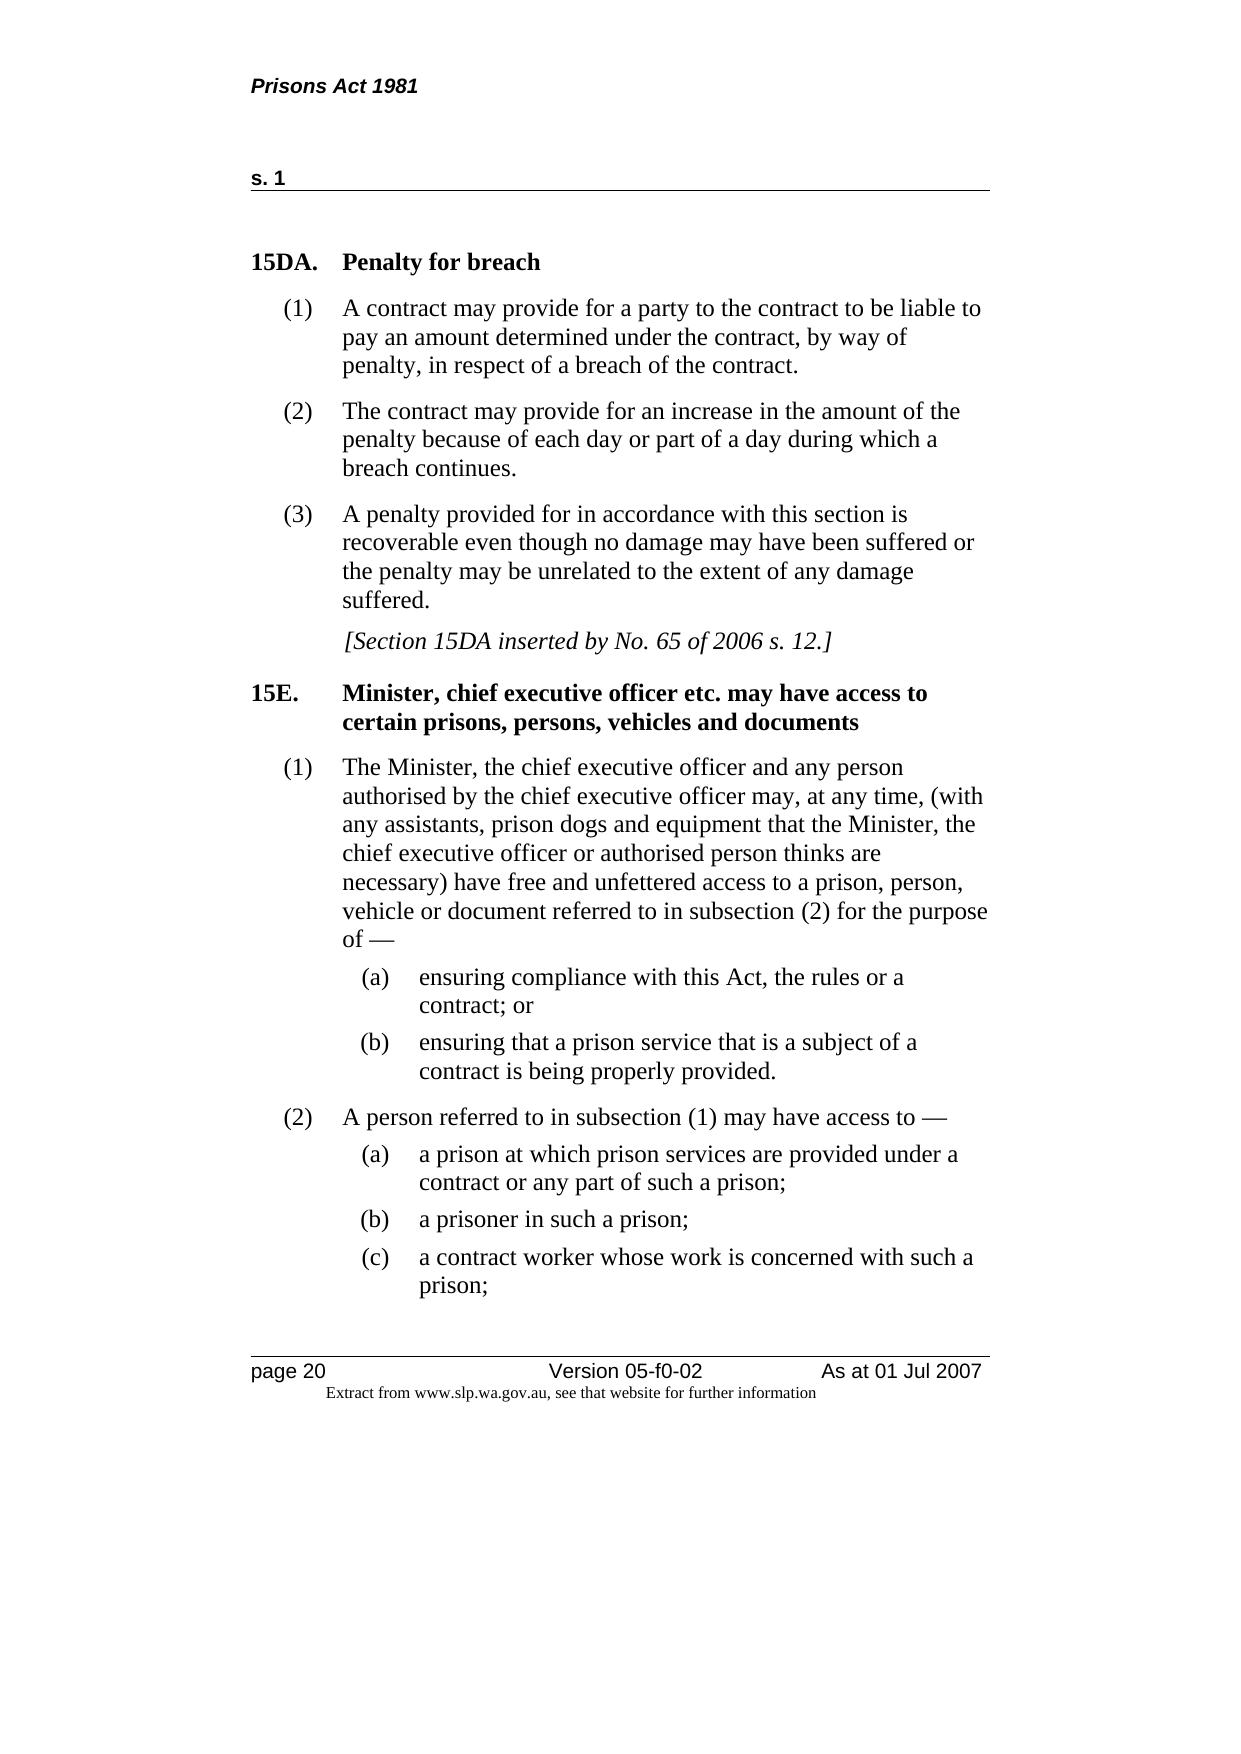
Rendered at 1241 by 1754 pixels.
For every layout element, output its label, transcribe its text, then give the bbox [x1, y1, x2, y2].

text (b) ensuring that a prison service that is a subject of a contract is being properly provided. [251, 1027, 990, 1085]
text [Section 15DA inserted by No. 65 of 2006 s. 12.] [251, 626, 990, 655]
subtitle 15DA. Penalty for breach [251, 247, 990, 276]
text (2) A person referred to in subsection (1) may have access to — [251, 1102, 990, 1130]
text (c) a contract worker whose work is concerned with such a prison; [251, 1242, 990, 1299]
text (a) ensuring compliance with this Act, the rules or a contract; or [251, 962, 990, 1019]
text (1) A contract may provide for a party to the contract to be liable to pay an amount determined under the contract, by way of penalty, in respect of a breach of the contract. [251, 293, 990, 379]
text (2) The contract may provide for an increase in the amount of the penalty because of each day or part of a day during which a breach continues. [251, 396, 990, 482]
subtitle 15E. Minister, chief executive officer etc. may have access to certain prisons, persons, vehicles and documents [251, 678, 990, 735]
text (a) a prison at which prison services are provided under a contract or any part of such a prison; [251, 1139, 990, 1196]
text (b) a prisoner in such a prison; [251, 1204, 990, 1233]
text (3) A penalty provided for in accordance with this section is recoverable even though no damage may have been suffered or the penalty may be unrelated to the extent of any damage suffered. [251, 499, 990, 614]
text (1) The Minister, the chief executive officer and any person authorised by the chief executive officer may, at any time, (with any assistants, prison dogs and equipment that the Minister, the chief executive officer or authorised person thinks are necessary) have free and unfettered access to a prison, person, vehicle or document referred to in subsection (2) for the purpose of — [251, 752, 990, 953]
